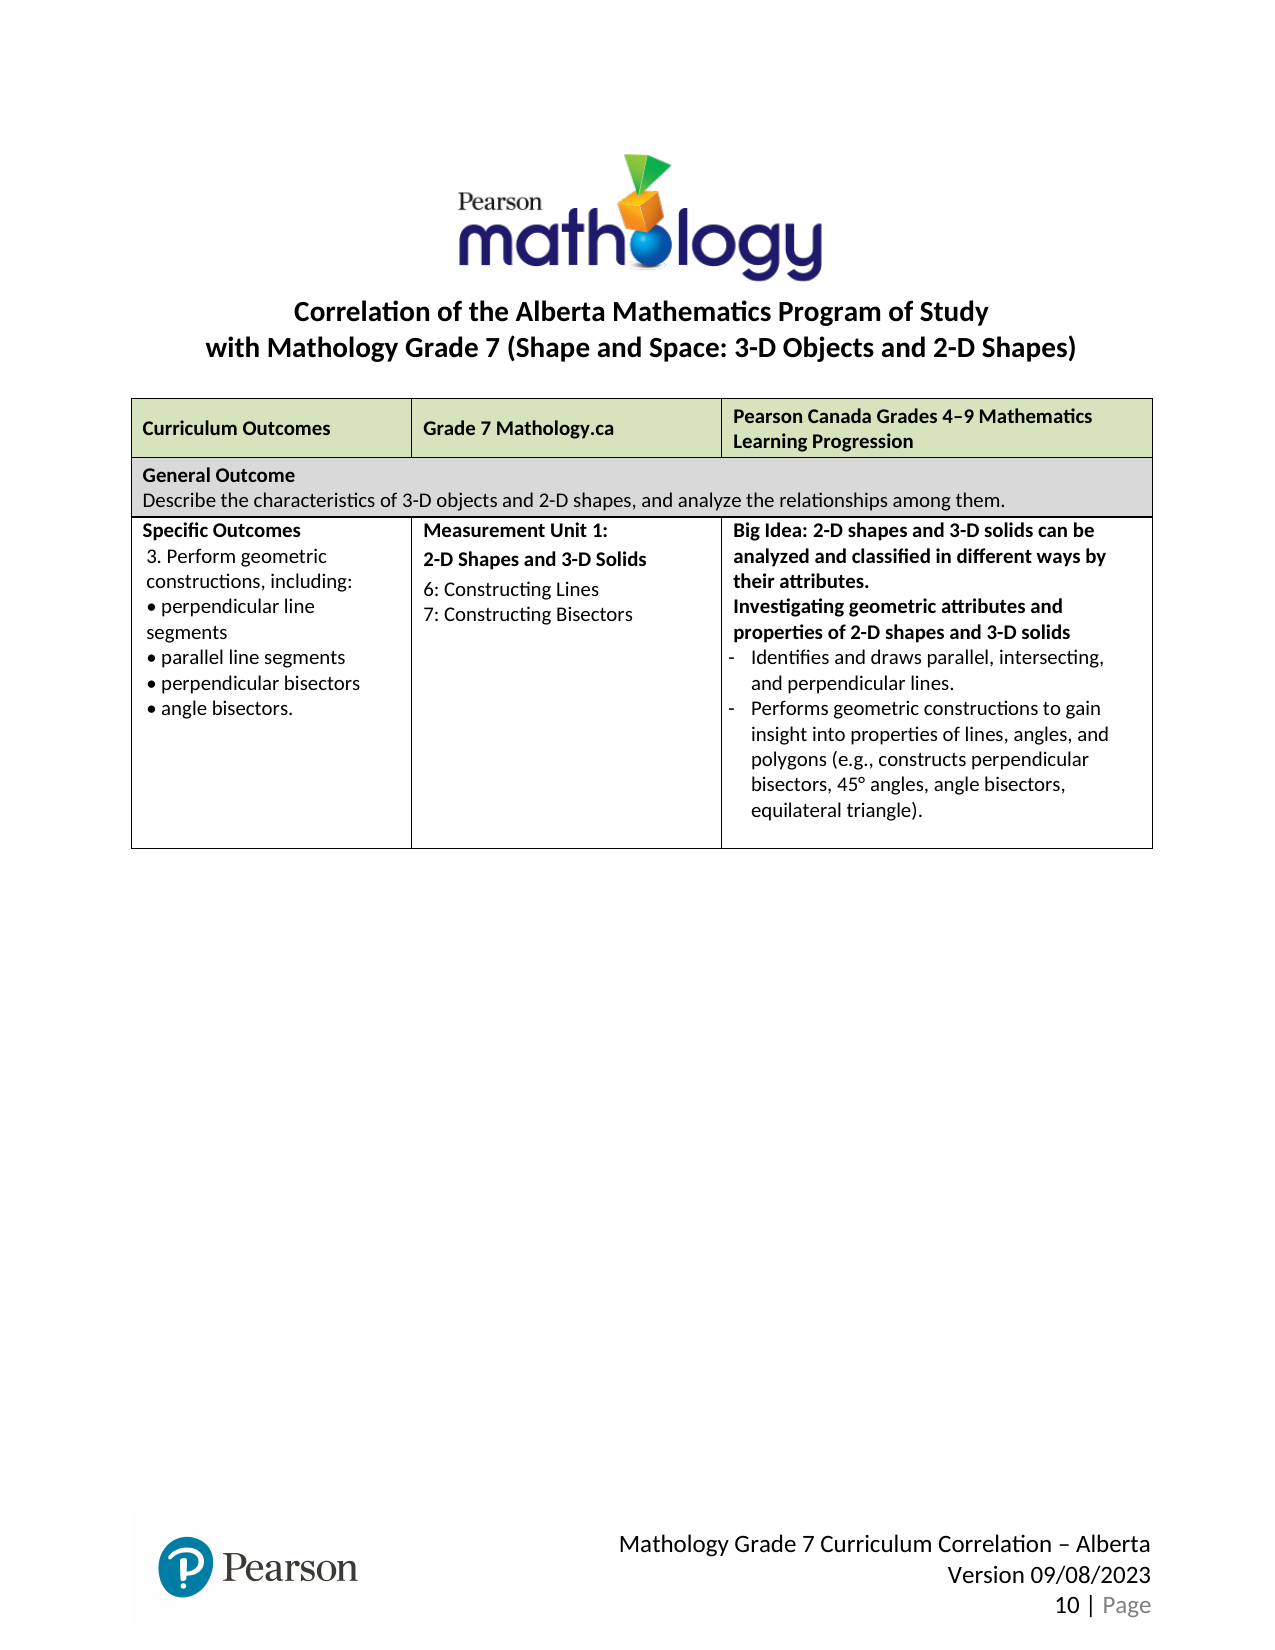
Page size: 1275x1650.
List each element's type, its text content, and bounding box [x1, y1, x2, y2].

table_cell Specific Outcomes 3. Perform geometric constructions, including: • perpendicular line segments • parallel line segments • perpendicular bisectors • angle bisectors. [132, 518, 411, 848]
table_cell Measurement Unit 1: 2-D Shapes and 3-D Solids 6: Constructing Lines 7: Constructing Bisectors [412, 518, 721, 848]
picture [131, 1510, 385, 1625]
picture [456, 150, 826, 294]
table_header Curriculum Outcomes [132, 399, 411, 457]
table_cell Big Idea: 2-D shapes and 3-D solids can be analyzed and classified in different ways by their attributes. Investigating geometric attributes and properties of 2-D shapes and 3-D solids Identifies and draws parallel, intersecting, and perpendicular lines. Performs geometric constructions to gain insight into properties of lines, angles, and polygons (e.g., constructs perpendicular bisectors, 45° angles, angle bisectors, equilateral triangle). [722, 518, 1152, 848]
table_header Pearson Canada Grades 4–9 Mathematics Learning Progression [722, 399, 1152, 457]
table_cell General Outcome Describe the characteristics of 3-D objects and 2-D shapes, and analyze the relationships among them. [132, 458, 1152, 516]
text Correlation of the Alberta Mathematics Program of Study with Mathology Grade 7 (Shape and Space: 3-D Objects and 2-D Shapes) [131, 150, 1151, 365]
table_header Grade 7 Mathology.ca [412, 399, 721, 457]
